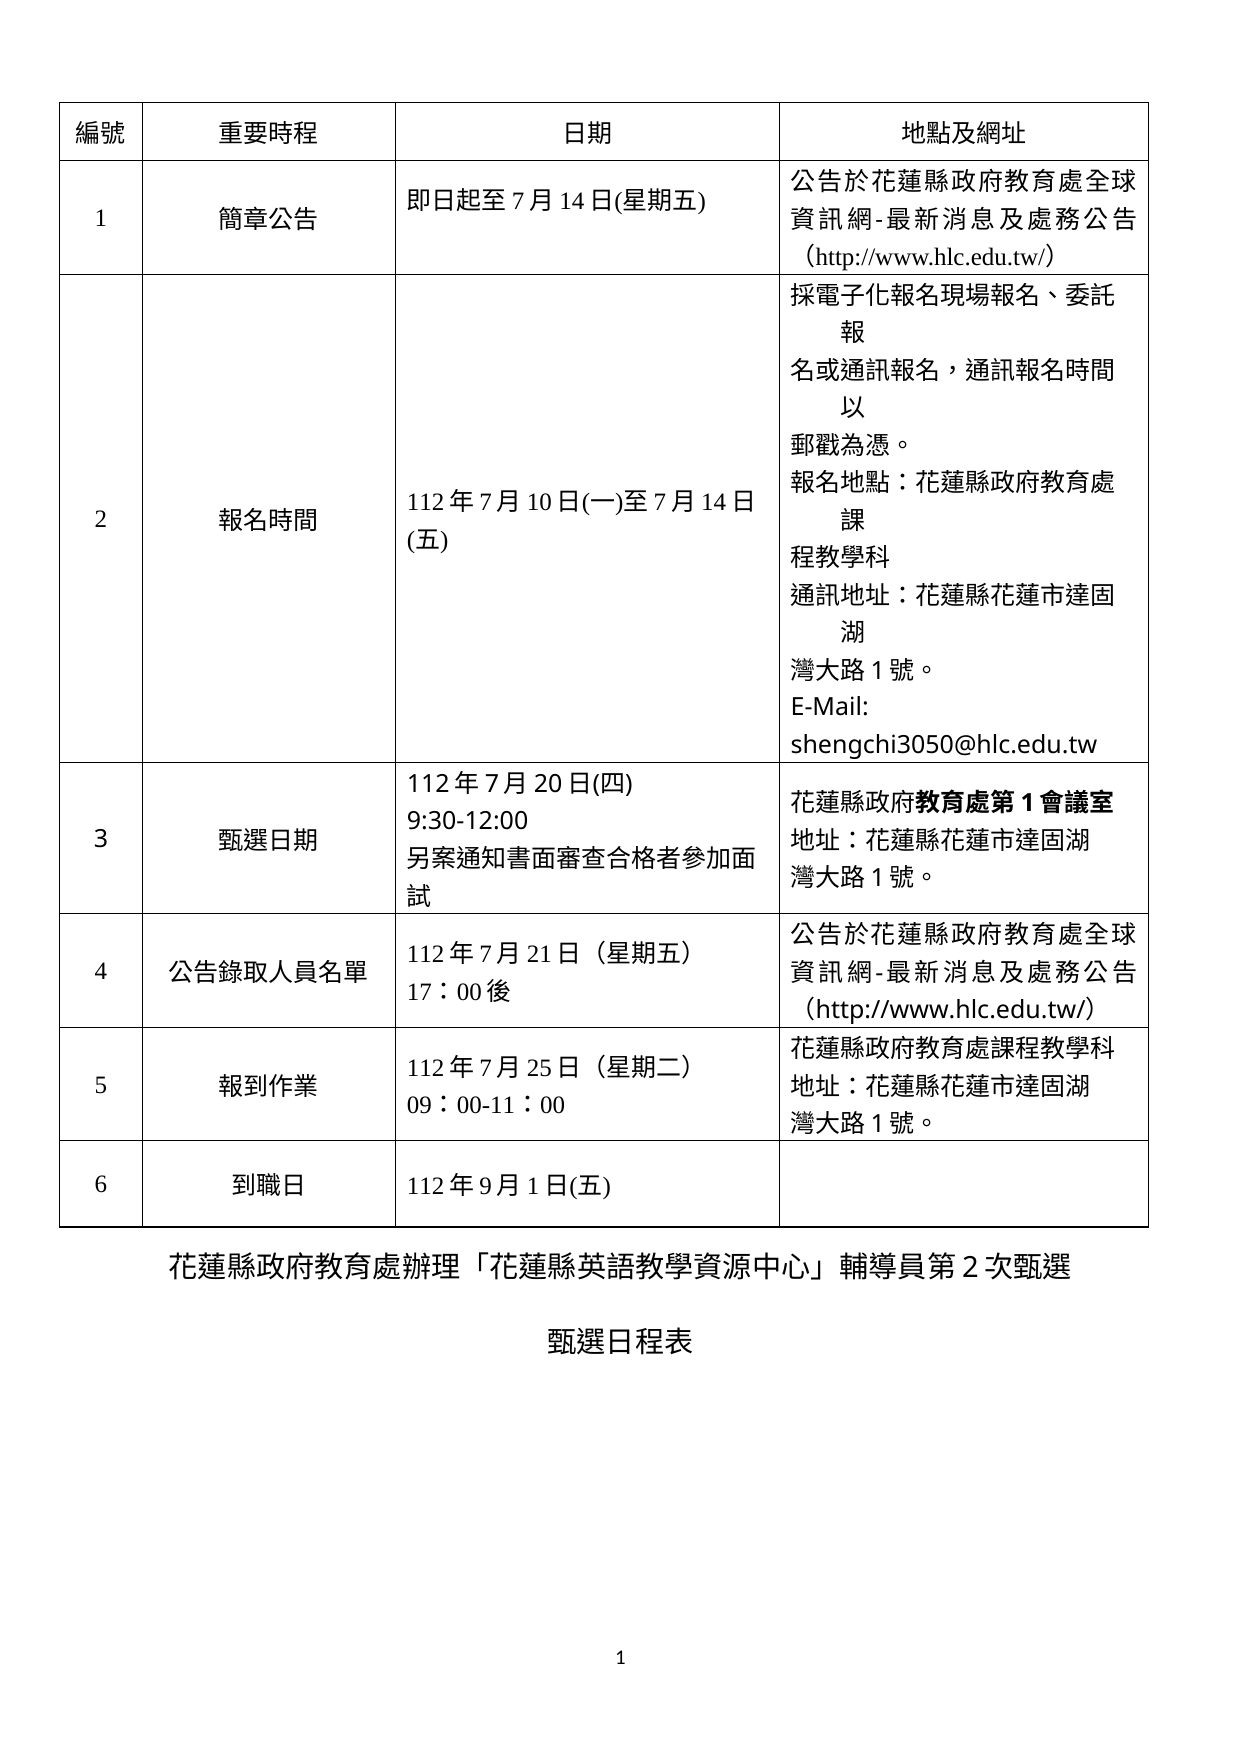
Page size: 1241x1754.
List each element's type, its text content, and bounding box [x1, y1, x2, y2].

text 甄選日程表 [59, 1302, 1181, 1377]
table_cell 公告於花蓮縣政府教育處全球資訊網-最新消息及處務公告（http://www.hlc.edu.tw/） [780, 914, 1148, 1027]
table_cell 報名時間 [143, 275, 395, 762]
table_cell 112年7月10日(一)至7月14日 (五) [396, 275, 779, 762]
table_cell 5 [60, 1028, 142, 1140]
table_cell 公告於花蓮縣政府教育處全球資訊網-最新消息及處務公告（http://www.hlc.edu.tw/） [780, 161, 1148, 274]
table_cell 到職日 [143, 1141, 395, 1226]
table_header 地點及網址 [780, 103, 1148, 160]
table_cell 採電子化報名現場報名、委託報 名或通訊報名，通訊報名時間以 郵戳為憑。 報名地點：花蓮縣政府教育處課 程教學科 通訊地址：花蓮縣花蓮市達固湖 灣大路1號。 E-Mail: shengchi3050@hlc.edu.tw [780, 275, 1148, 762]
table_header 重要時程 [143, 103, 395, 160]
table_cell 甄選日期 [143, 763, 395, 913]
table_cell 花蓮縣政府教育處課程教學科 地址：花蓮縣花蓮市達固湖 灣大路1號。 [780, 1028, 1148, 1140]
table_header 日期 [396, 103, 779, 160]
table_cell 3 [60, 763, 142, 913]
table_cell 112年7月25日（星期二） 09：00-11：00 [396, 1028, 779, 1140]
table_cell 花蓮縣政府教育處第1會議室 地址：花蓮縣花蓮市達固湖 灣大路1號。 [780, 763, 1148, 913]
table_cell 112年9月1日(五) [396, 1141, 779, 1226]
table_cell 4 [60, 914, 142, 1027]
table_cell 6 [60, 1141, 142, 1226]
table_cell 1 [60, 161, 142, 274]
table_cell 簡章公告 [143, 161, 395, 274]
table_cell 公告錄取人員名單 [143, 914, 395, 1027]
table_cell 即日起至7月14日(星期五) [396, 161, 779, 274]
table_cell [780, 1141, 1148, 1226]
text 花蓮縣政府教育處辦理「花蓮縣英語教學資源中心」輔導員第2次甄選 [59, 1227, 1181, 1302]
table_cell 報到作業 [143, 1028, 395, 1140]
table_cell 112年7月20日(四) 9:30-12:00 另案通知書面審查合格者參加面試 [396, 763, 779, 913]
table_cell 2 [60, 275, 142, 762]
table_cell 112年7月21日（星期五） 17：00後 [396, 914, 779, 1027]
table_header 編號 [60, 103, 142, 160]
